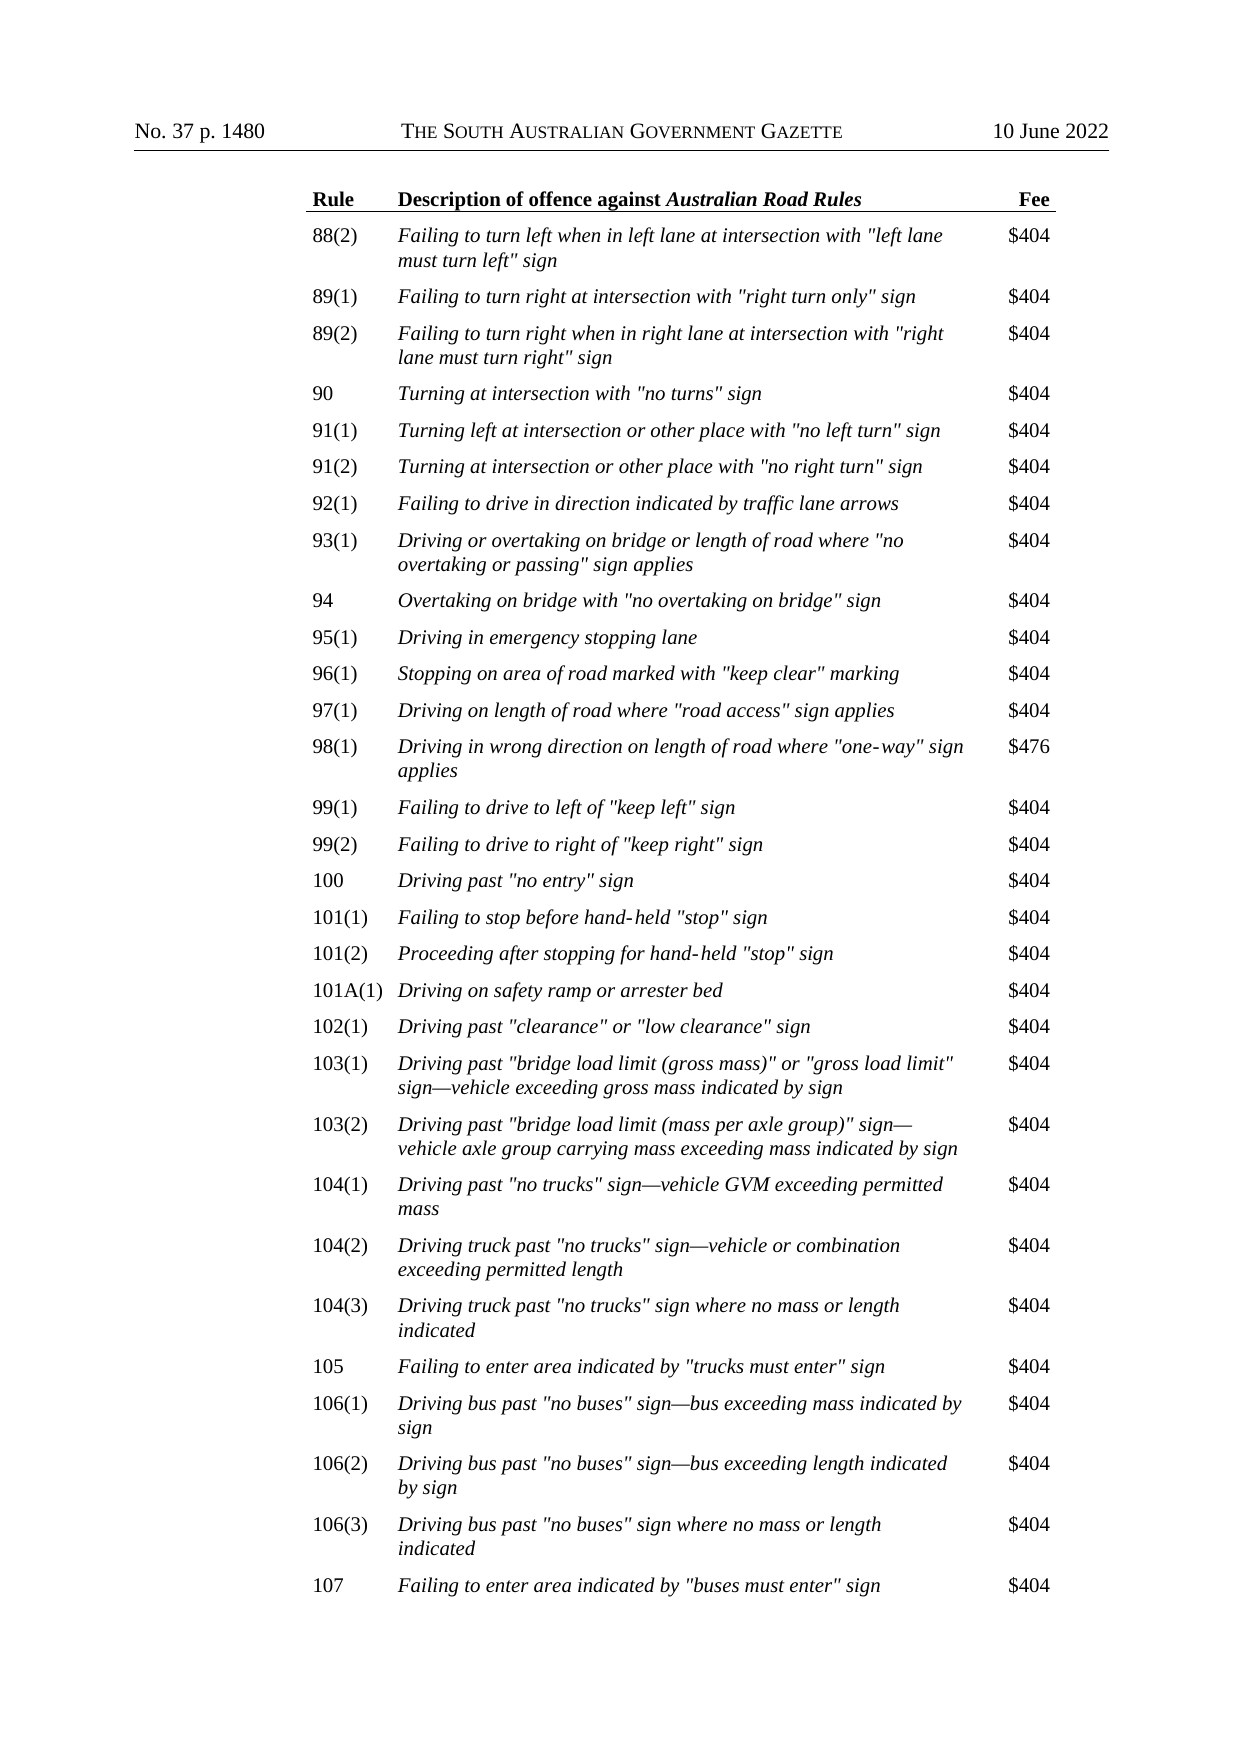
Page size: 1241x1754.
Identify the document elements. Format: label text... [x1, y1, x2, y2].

table_cell Proceeding after stopping for hand-held "stop" sign [391, 929, 972, 965]
table_cell 103(2) [306, 1099, 391, 1160]
table_cell 101(1) [306, 892, 391, 929]
table_cell 88(2) [306, 212, 391, 272]
table_cell 98(1) [306, 722, 391, 782]
table_cell Driving bus past "no buses" sign—bus exceeding mass indicated by sign [391, 1378, 972, 1439]
table_cell $404 [972, 1220, 1056, 1281]
table_cell Failing to drive to left of "keep left" sign [391, 783, 972, 819]
table_cell 101(2) [306, 929, 391, 965]
table_cell 99(1) [306, 783, 391, 819]
table_header Description of offence against Australian Road Rules [391, 174, 972, 211]
table_cell Driving past "clearance" or "low clearance" sign [391, 1002, 972, 1038]
table_cell Driving in emergency stopping lane [391, 612, 972, 649]
table_cell 92(1) [306, 479, 391, 515]
table_cell 90 [306, 369, 391, 405]
table_cell $404 [972, 1439, 1056, 1499]
table_cell $404 [972, 369, 1056, 405]
table_cell Turning at intersection or other place with "no right turn" sign [391, 442, 972, 478]
table_cell $404 [972, 892, 1056, 929]
table_cell $404 [972, 1499, 1056, 1560]
table_cell $404 [972, 272, 1056, 308]
table_cell 106(2) [306, 1439, 391, 1499]
table_cell 89(2) [306, 308, 391, 369]
table_cell Driving truck past "no trucks" sign where no mass or length indicated [391, 1281, 972, 1342]
table_cell $476 [972, 722, 1056, 782]
table_cell $404 [972, 1342, 1056, 1378]
table_cell Driving in wrong direction on length of road where "one-way" sign applies [391, 722, 972, 782]
table_cell $404 [972, 819, 1056, 856]
table_cell 97(1) [306, 685, 391, 722]
table_cell Failing to enter area indicated by "buses must enter" sign [391, 1560, 972, 1597]
table_cell 93(1) [306, 515, 391, 576]
table_cell $404 [972, 212, 1056, 272]
table_cell $404 [972, 1560, 1056, 1597]
table_cell $404 [972, 612, 1056, 649]
table_cell $404 [972, 685, 1056, 722]
table_cell 100 [306, 856, 391, 892]
table_cell Stopping on area of road marked with "keep clear" marking [391, 649, 972, 685]
table_cell 91(1) [306, 405, 391, 442]
table_cell Failing to turn left when in left lane at intersection with "left lane must turn left" sign [391, 212, 972, 272]
table_header Rule [306, 174, 391, 211]
table_cell Overtaking on bridge with "no overtaking on bridge" sign [391, 576, 972, 612]
table_cell Failing to drive to right of "keep right" sign [391, 819, 972, 856]
table_cell Driving past "no trucks" sign—vehicle GVM exceeding permitted mass [391, 1160, 972, 1220]
table_cell Failing to drive in direction indicated by traffic lane arrows [391, 479, 972, 515]
table_cell 94 [306, 576, 391, 612]
table_cell 105 [306, 1342, 391, 1378]
table_cell $404 [972, 1378, 1056, 1439]
table_cell $404 [972, 965, 1056, 1002]
table_cell 96(1) [306, 649, 391, 685]
table_cell Failing to turn right at intersection with "right turn only" sign [391, 272, 972, 308]
table_cell $404 [972, 649, 1056, 685]
table_cell $404 [972, 576, 1056, 612]
table_cell 99(2) [306, 819, 391, 856]
table_cell Turning at intersection with "no turns" sign [391, 369, 972, 405]
table_cell $404 [972, 1160, 1056, 1220]
table_cell 103(1) [306, 1039, 391, 1099]
table_cell 102(1) [306, 1002, 391, 1038]
table_cell 104(3) [306, 1281, 391, 1342]
table_cell Driving or overtaking on bridge or length of road where "no overtaking or passing" sign applies [391, 515, 972, 576]
table_cell $404 [972, 515, 1056, 576]
table_cell 89(1) [306, 272, 391, 308]
table_cell Driving on safety ramp or arrester bed [391, 965, 972, 1002]
table_cell 91(2) [306, 442, 391, 478]
table_cell Driving bus past "no buses" sign where no mass or length indicated [391, 1499, 972, 1560]
table_cell $404 [972, 783, 1056, 819]
table_cell $404 [972, 1281, 1056, 1342]
table_cell Driving past "bridge load limit (gross mass)" or "gross load limit" sign—vehicle exceeding gross mass indicated by sign [391, 1039, 972, 1099]
table_cell Failing to enter area indicated by "trucks must enter" sign [391, 1342, 972, 1378]
table_cell Turning left at intersection or other place with "no left turn" sign [391, 405, 972, 442]
table_cell 95(1) [306, 612, 391, 649]
table_cell Driving on length of road where "road access" sign applies [391, 685, 972, 722]
table_cell 107 [306, 1560, 391, 1597]
table_cell $404 [972, 479, 1056, 515]
table_cell $404 [972, 929, 1056, 965]
table_cell $404 [972, 856, 1056, 892]
table_cell Failing to turn right when in right lane at intersection with "right lane must turn right" sign [391, 308, 972, 369]
table_header Fee [972, 174, 1056, 211]
table_cell 104(1) [306, 1160, 391, 1220]
table_cell Failing to stop before hand-held "stop" sign [391, 892, 972, 929]
table_cell $404 [972, 405, 1056, 442]
table_cell 101A(1) [306, 965, 391, 1002]
table_cell $404 [972, 1099, 1056, 1160]
table_cell Driving bus past "no buses" sign—bus exceeding length indicated by sign [391, 1439, 972, 1499]
table_cell Driving past "no entry" sign [391, 856, 972, 892]
table_cell Driving past "bridge load limit (mass per axle group)" sign—vehicle axle group carrying mass exceeding mass indicated by sign [391, 1099, 972, 1160]
table_cell 106(3) [306, 1499, 391, 1560]
table_cell $404 [972, 308, 1056, 369]
table_cell $404 [972, 1002, 1056, 1038]
table_cell $404 [972, 1039, 1056, 1099]
table_cell 106(1) [306, 1378, 391, 1439]
table_cell 104(2) [306, 1220, 391, 1281]
table_cell Driving truck past "no trucks" sign—vehicle or combination exceeding permitted length [391, 1220, 972, 1281]
table_cell $404 [972, 442, 1056, 478]
